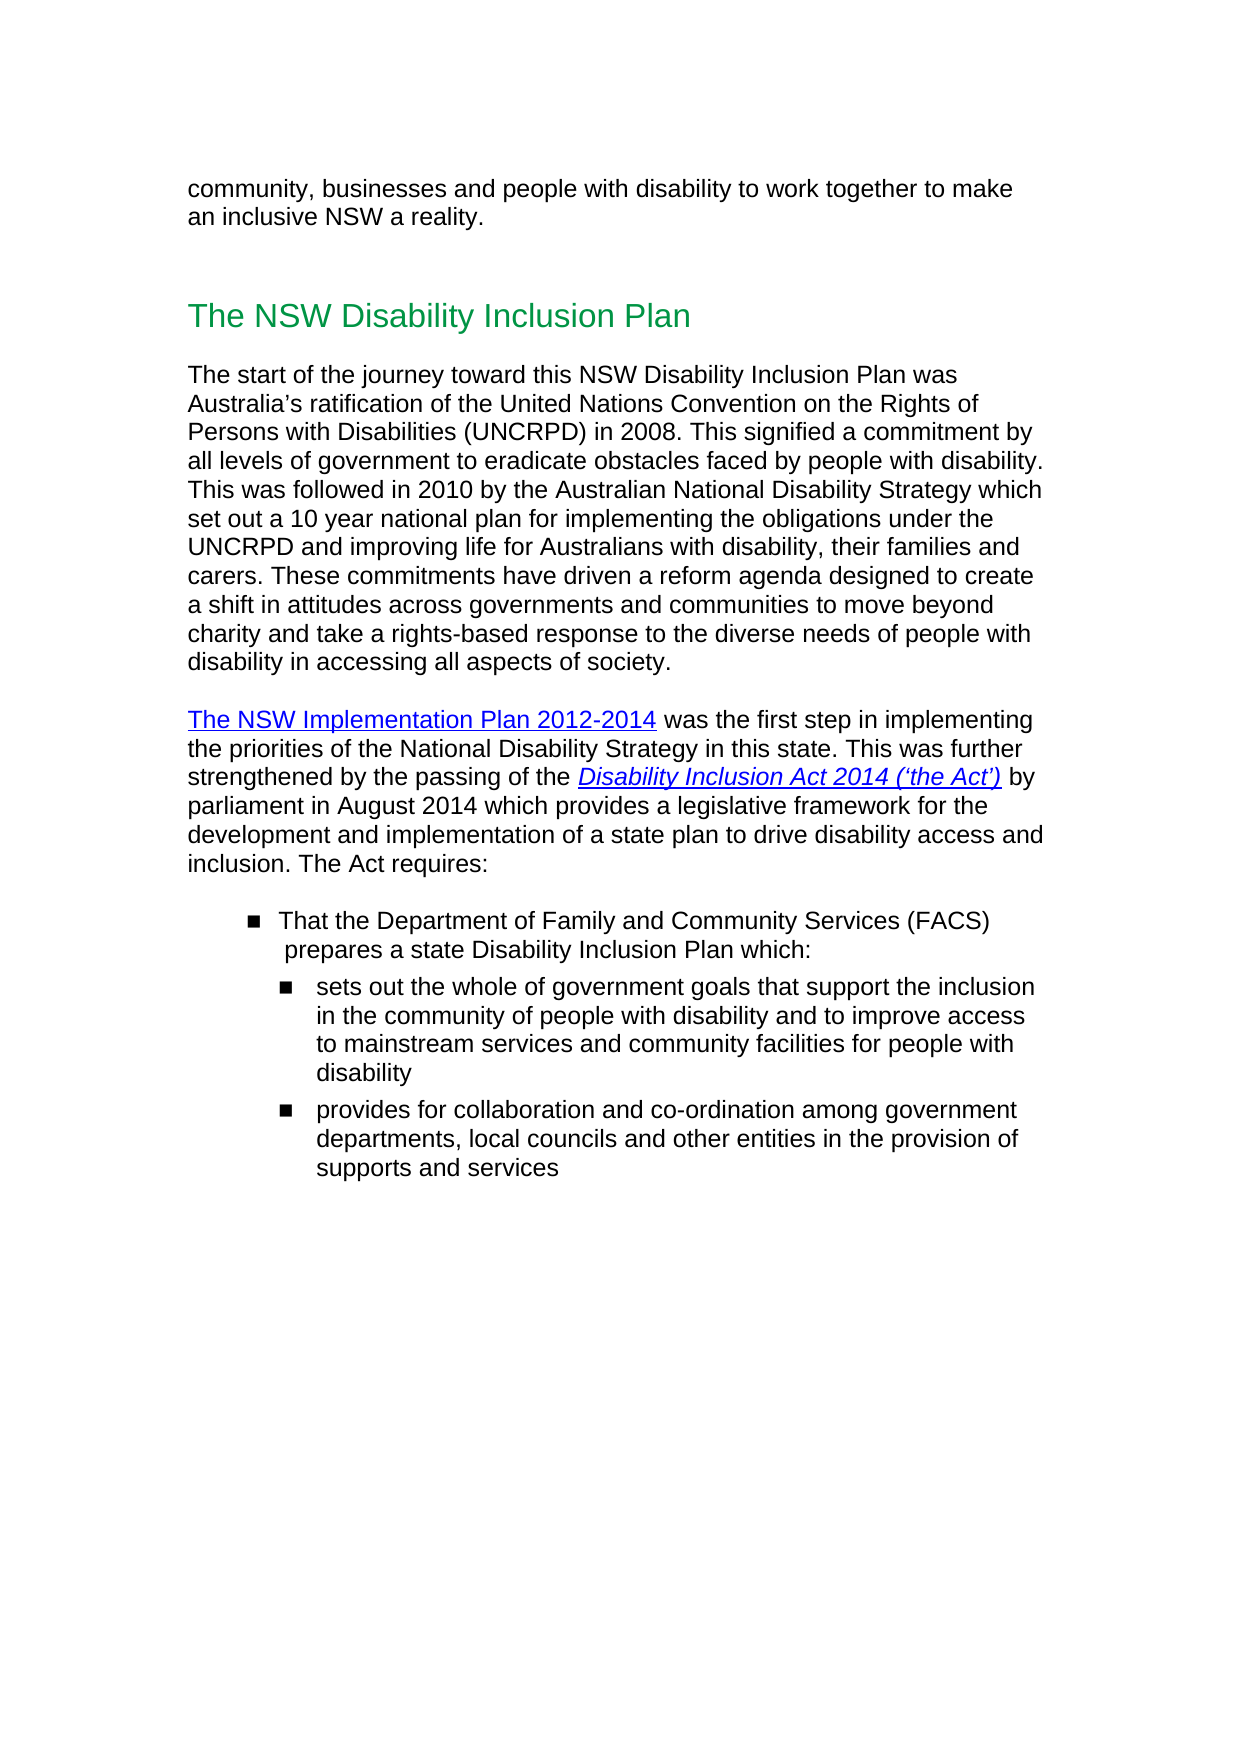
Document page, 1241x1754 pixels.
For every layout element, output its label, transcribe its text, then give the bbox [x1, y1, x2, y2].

text The NSW Implementation Plan 2012-2014 was the first step in implementing the priorities of the National Disability Strategy in this state. This was further strengthened by the passing of the Disability Inclusion Act 2014 (‘the Act’) by parliament in August 2014 which provides a legislative framework for the development and implementation of a state plan to drive disability access and inclusion. The Act requires: [187, 705, 1053, 877]
text provides for collaboration and co-ordination among government departments, local councils and other entities in the provision of supports and services [278, 1095, 1053, 1181]
text sets out the whole of government goals that support the inclusion in the community of people with disability and to improve access to mainstream services and community facilities for people with disability [278, 972, 1053, 1087]
subtitle The NSW Disability Inclusion Plan [187, 296, 1053, 335]
text The start of the journey toward this NSW Disability Inclusion Plan was Australia’s ratification of the United Nations Convention on the Rights of Persons with Disabilities (UNCRPD) in 2008. This signified a commitment by all levels of government to eradicate obstacles faced by people with disability. This was followed in 2010 by the Australian National Disability Strategy which set out a 10 year national plan for implementing the obligations under the UNCRPD and improving life for Australians with disability, their families and carers. These commitments have driven a reform agenda designed to create a shift in attitudes across governments and communities to move beyond charity and take a rights-based response to the diverse needs of people with disability in accessing all aspects of society. [187, 360, 1053, 676]
text That the Department of Family and Community Services (FACS) prepares a state Disability Inclusion Plan which: [246, 906, 1053, 963]
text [187, 174, 1053, 231]
